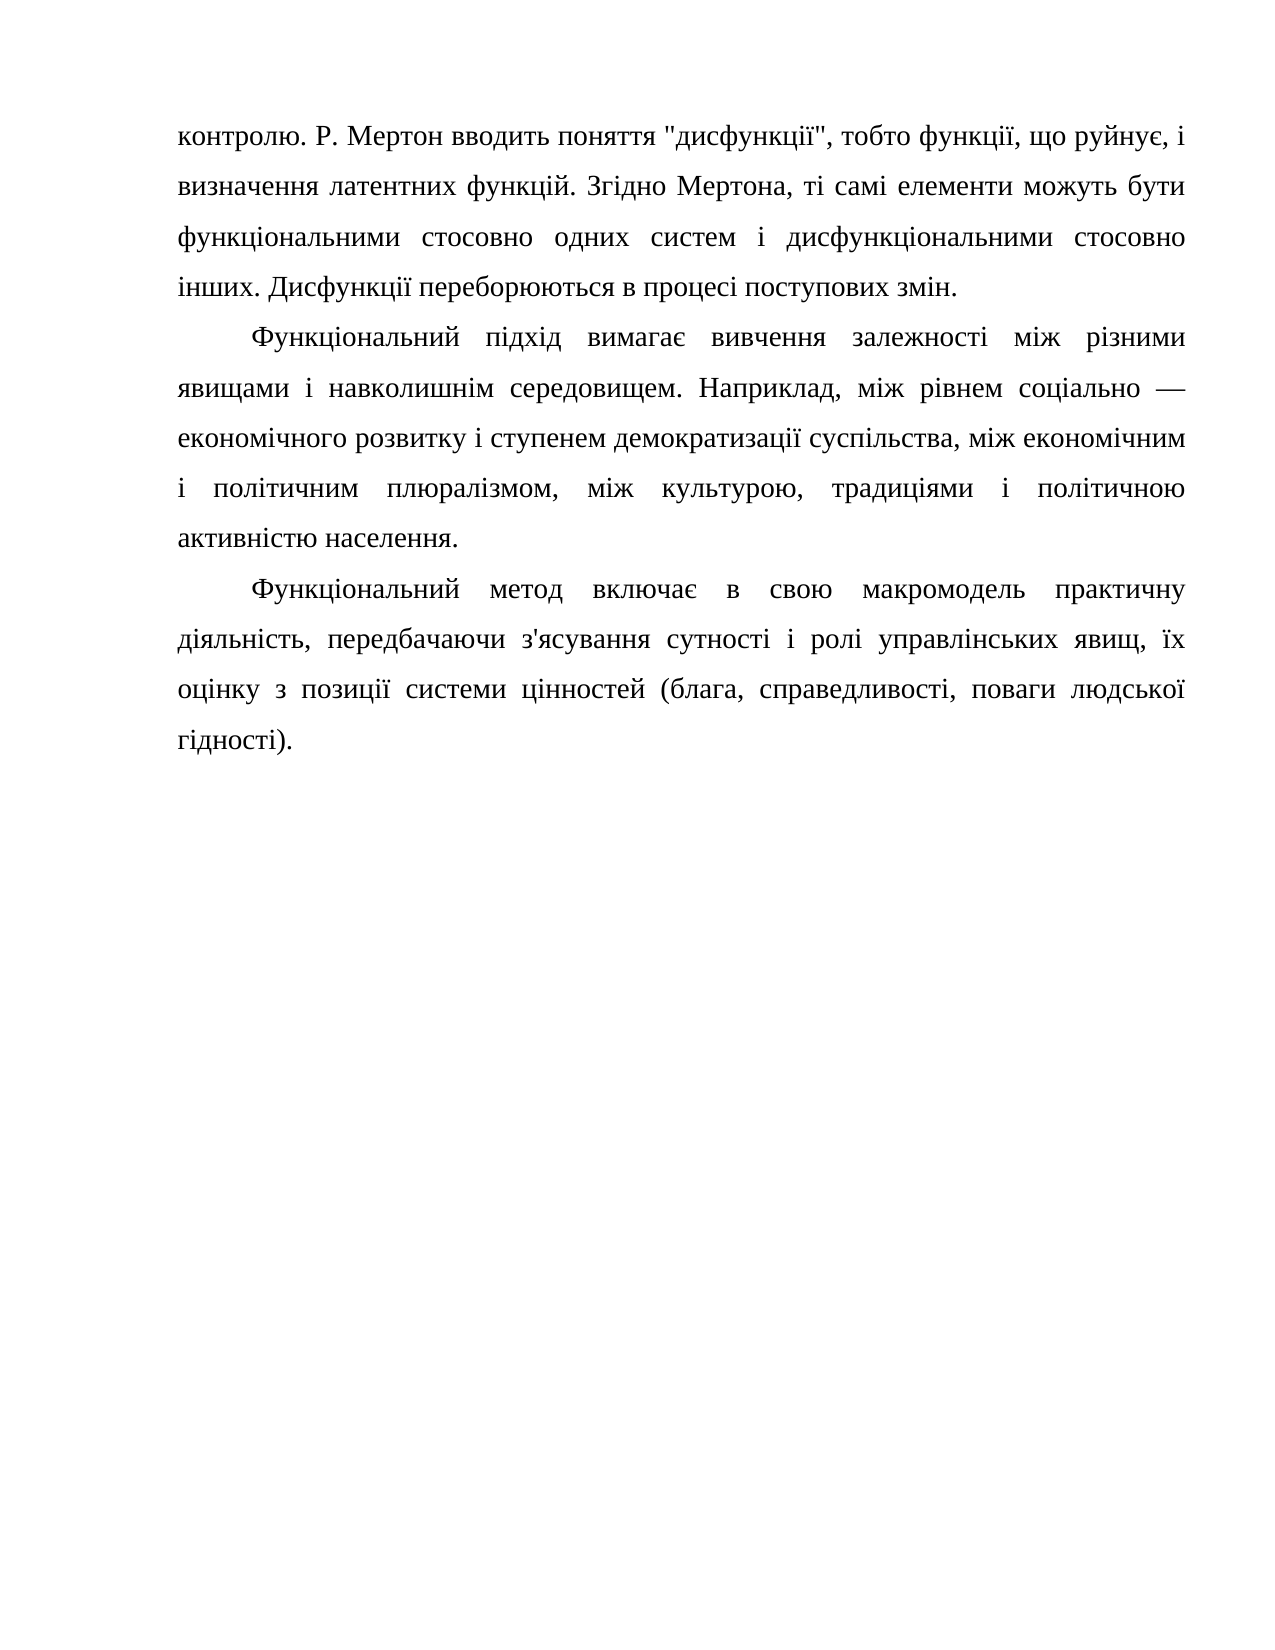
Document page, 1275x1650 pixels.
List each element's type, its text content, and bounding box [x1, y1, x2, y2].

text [177, 118, 1186, 303]
text Функціональний метод включає в свою макромодель практичну діяльність, передбачаючи з'ясування сутності і ролі управлінських явищ, їх оцінку з позиції системи цінностей (блага, справедливості, поваги людської гідності). [177, 571, 1186, 755]
text Функціональний підхід вимагає вивчення залежності між різними явищами і навколишнім середовищем. Наприклад, між рівнем соціально — економічного розвитку і ступенем демократизації суспільства, між економічним і політичним плюралізмом, між культурою, традиціями і політичною активністю населення. [177, 319, 1186, 554]
